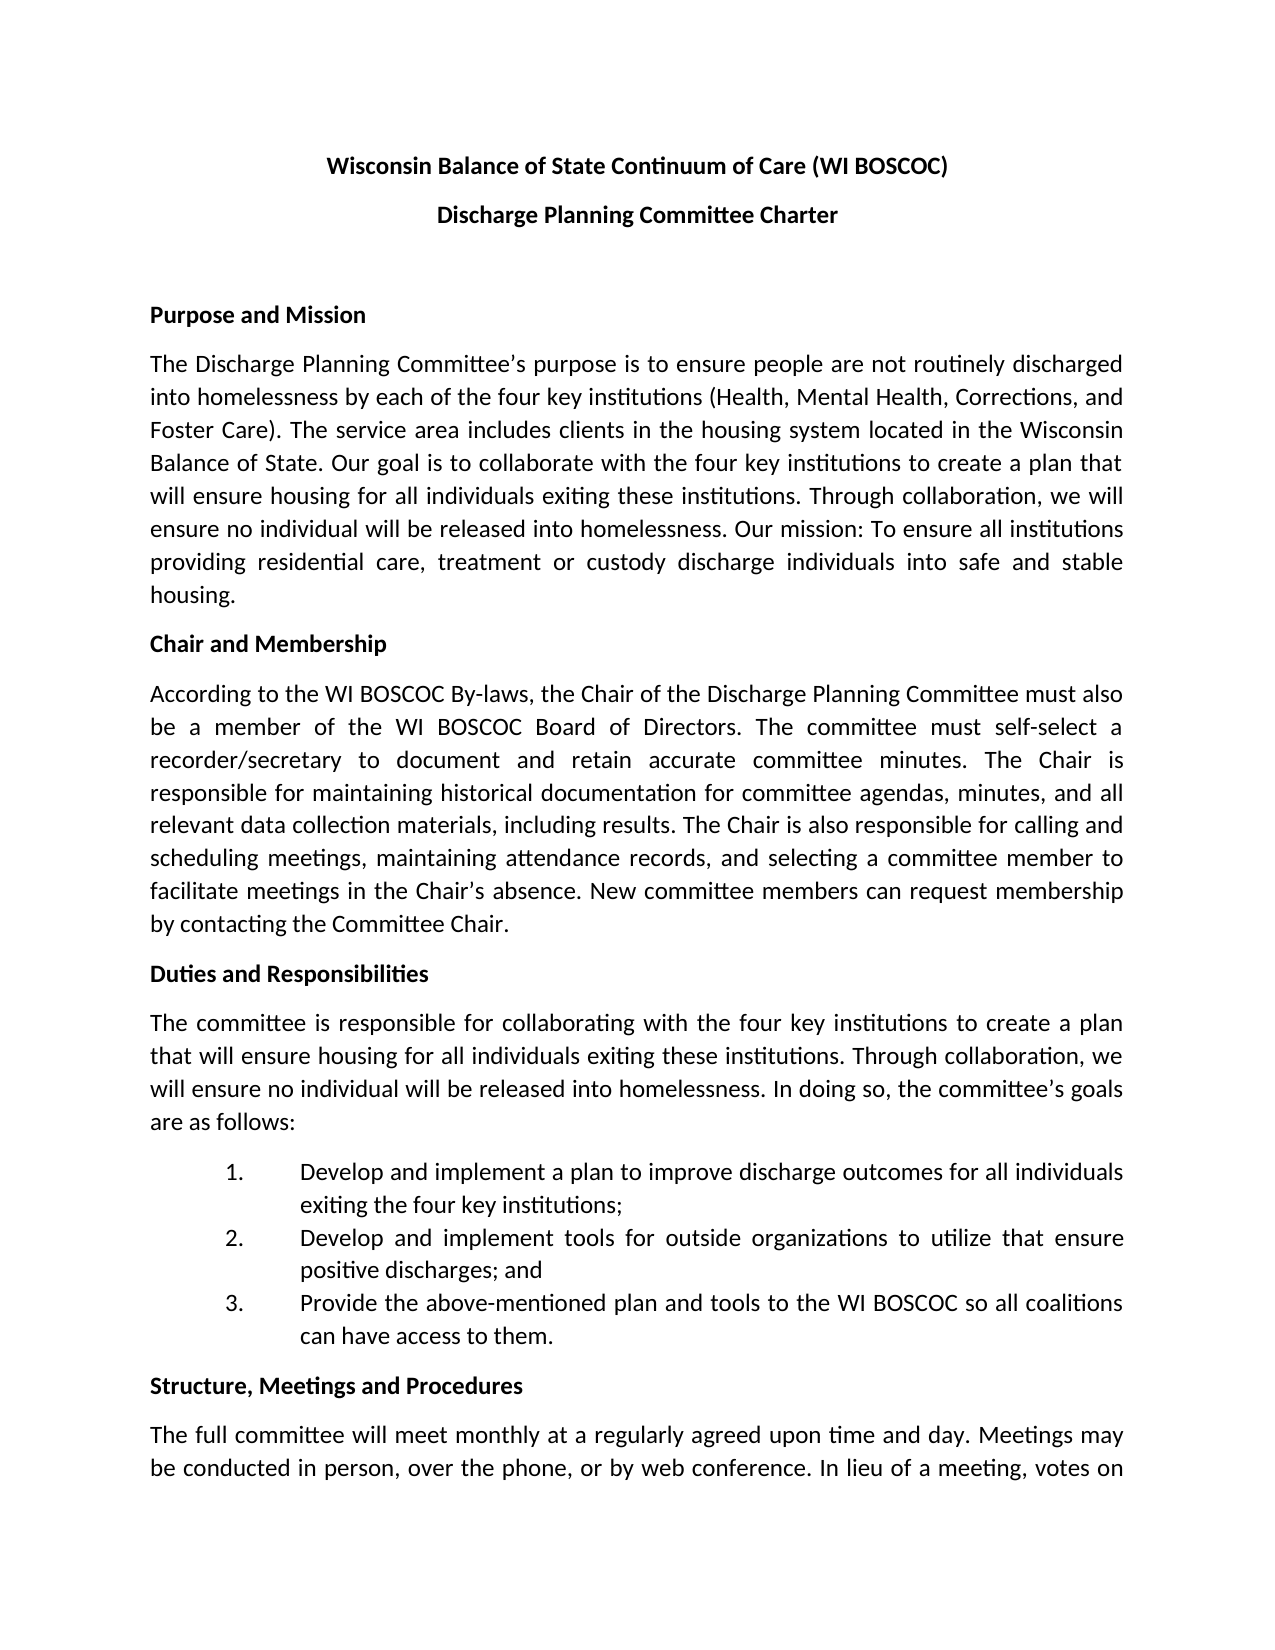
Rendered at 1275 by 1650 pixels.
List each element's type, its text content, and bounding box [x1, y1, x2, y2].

text Structure, Meetings and Procedures [150, 1370, 1125, 1401]
text Wisconsin Balance of State Continuum of Care (WI BOSCOC) [150, 150, 1125, 181]
list Develop and implement a plan to improve discharge outcomes for all individuals exiting the four key institutions; [225, 1156, 1125, 1219]
list Provide the above-mentioned plan and tools to the WI BOSCOC so all coalitions can have access to them. [225, 1287, 1125, 1351]
text The committee is responsible for collaborating with the four key institutions to create a plan that will ensure housing for all individuals exiting these institutions. Through collaboration, we will ensure no individual will be released into homelessness. In doing so, the committee’s goals are as follows: [150, 1007, 1125, 1137]
text Discharge Planning Committee Charter [150, 199, 1125, 230]
text The Discharge Planning Committee’s purpose is to ensure people are not routinely discharged into homelessness by each of the four key institutions (Health, Mental Health, Corrections, and Foster Care). The service area includes clients in the housing system located in the Wisconsin Balance of State. Our goal is to collaborate with the four key institutions to create a plan that will ensure housing for all individuals exiting these institutions. Through collaboration, we will ensure no individual will be released into homelessness. Our mission: To ensure all institutions providing residential care, treatment or custody discharge individuals into safe and stable housing. [150, 348, 1125, 609]
text According to the WI BOSCOC By-laws, the Chair of the Discharge Planning Committee must also be a member of the WI BOSCOC Board of Directors. The committee must self-select a recorder/secretary to document and retain accurate committee minutes. The Chair is responsible for maintaining historical documentation for committee agendas, minutes, and all relevant data collection materials, including results. The Chair is also responsible for calling and scheduling meetings, maintaining attendance records, and selecting a committee member to facilitate meetings in the Chair’s absence. New committee members can request membership by contacting the Committee Chair. [150, 678, 1125, 939]
text Chair and Membership [150, 628, 1125, 659]
text Purpose and Mission [150, 299, 1125, 329]
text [150, 1419, 1125, 1483]
text Duties and Responsibilities [150, 958, 1125, 988]
list Develop and implement tools for outside organizations to utilize that ensure positive discharges; and [225, 1222, 1125, 1285]
